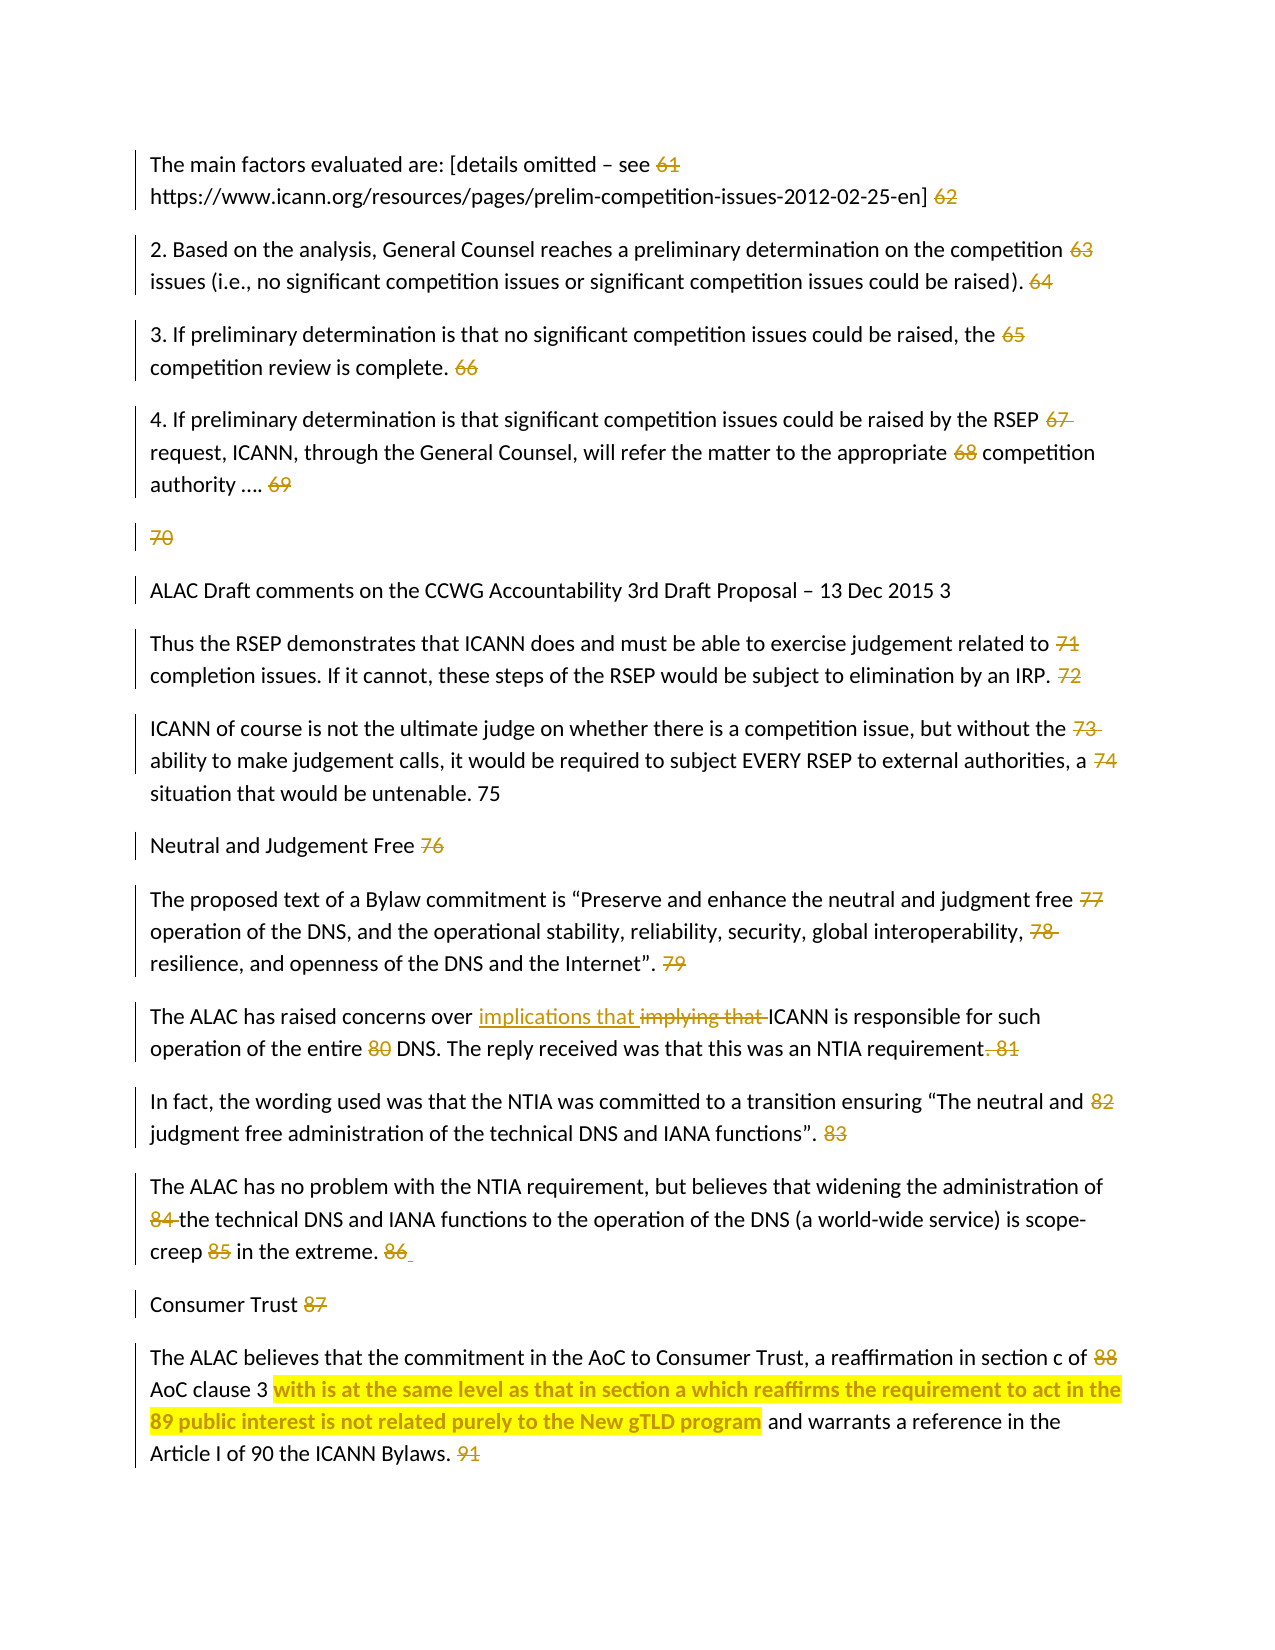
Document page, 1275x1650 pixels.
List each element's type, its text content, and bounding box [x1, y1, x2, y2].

text The ALAC believes that the commitment in the AoC to Consumer Trust, a reaffirmation in section c of AoC clause 3 with is at the same level as that in section a which reaffirms the requirement to act in the 89 public interest is not related purely to the New gTLD program and warrants a reference in the Article I of 90 the ICANN Bylaws. [150, 1343, 1125, 1467]
text 2. Based on the analysis, General Counsel reaches a preliminary determination on the competition issues (i.e., no significant competition issues or significant competition issues could be raised). [150, 235, 1125, 295]
text Consumer Trust [150, 1290, 1125, 1318]
text 4. If preliminary determination is that significant competition issues could be raised by the RSEP request, ICANN, through the General Counsel, will refer the matter to the appropriate competition authority …. [150, 406, 1125, 498]
text ICANN of course is not the ultimate judge on whether there is a competition issue, but without the ability to make judgement calls, it would be required to subject EVERY RSEP to external authorities, a situation that would be untenable. 75 [150, 714, 1125, 807]
text 3. If preliminary determination is that no significant competition issues could be raised, the competition review is complete. [150, 320, 1125, 381]
text Thus the RSEP demonstrates that ICANN does and must be able to exercise judgement related to completion issues. If it cannot, these steps of the RSEP would be subject to elimination by an IRP. [150, 629, 1125, 689]
text The ALAC has raised concerns over ICANN is responsible for such operation of the entire DNS. The reply received was that this was an NTIA requirement [150, 1002, 1125, 1062]
text The main factors evaluated are: [details omitted – see https://www.icann.org/resources/pages/prelim-competition-issues-2012-02-25-en] [150, 150, 1125, 210]
text In fact, the wording used was that the NTIA was committed to a transition ensuring “The neutral and judgment free administration of the technical DNS and IANA functions”. [150, 1087, 1125, 1147]
text Neutral and Judgement Free [150, 832, 1125, 860]
text The proposed text of a Bylaw commitment is “Preserve and enhance the neutral and judgment free operation of the DNS, and the operational stability, reliability, security, global interoperability, resilience, and openness of the DNS and the Internet”. [150, 885, 1125, 977]
text ALAC Draft comments on the CCWG Accountability 3rd Draft Proposal – 13 Dec 2015 3 [150, 576, 1125, 604]
text The ALAC has no problem with the NTIA requirement, but believes that widening the administration of the technical DNS and IANA functions to the operation of the DNS (a world-wide service) is scope-creep in the extreme. [150, 1172, 1125, 1265]
